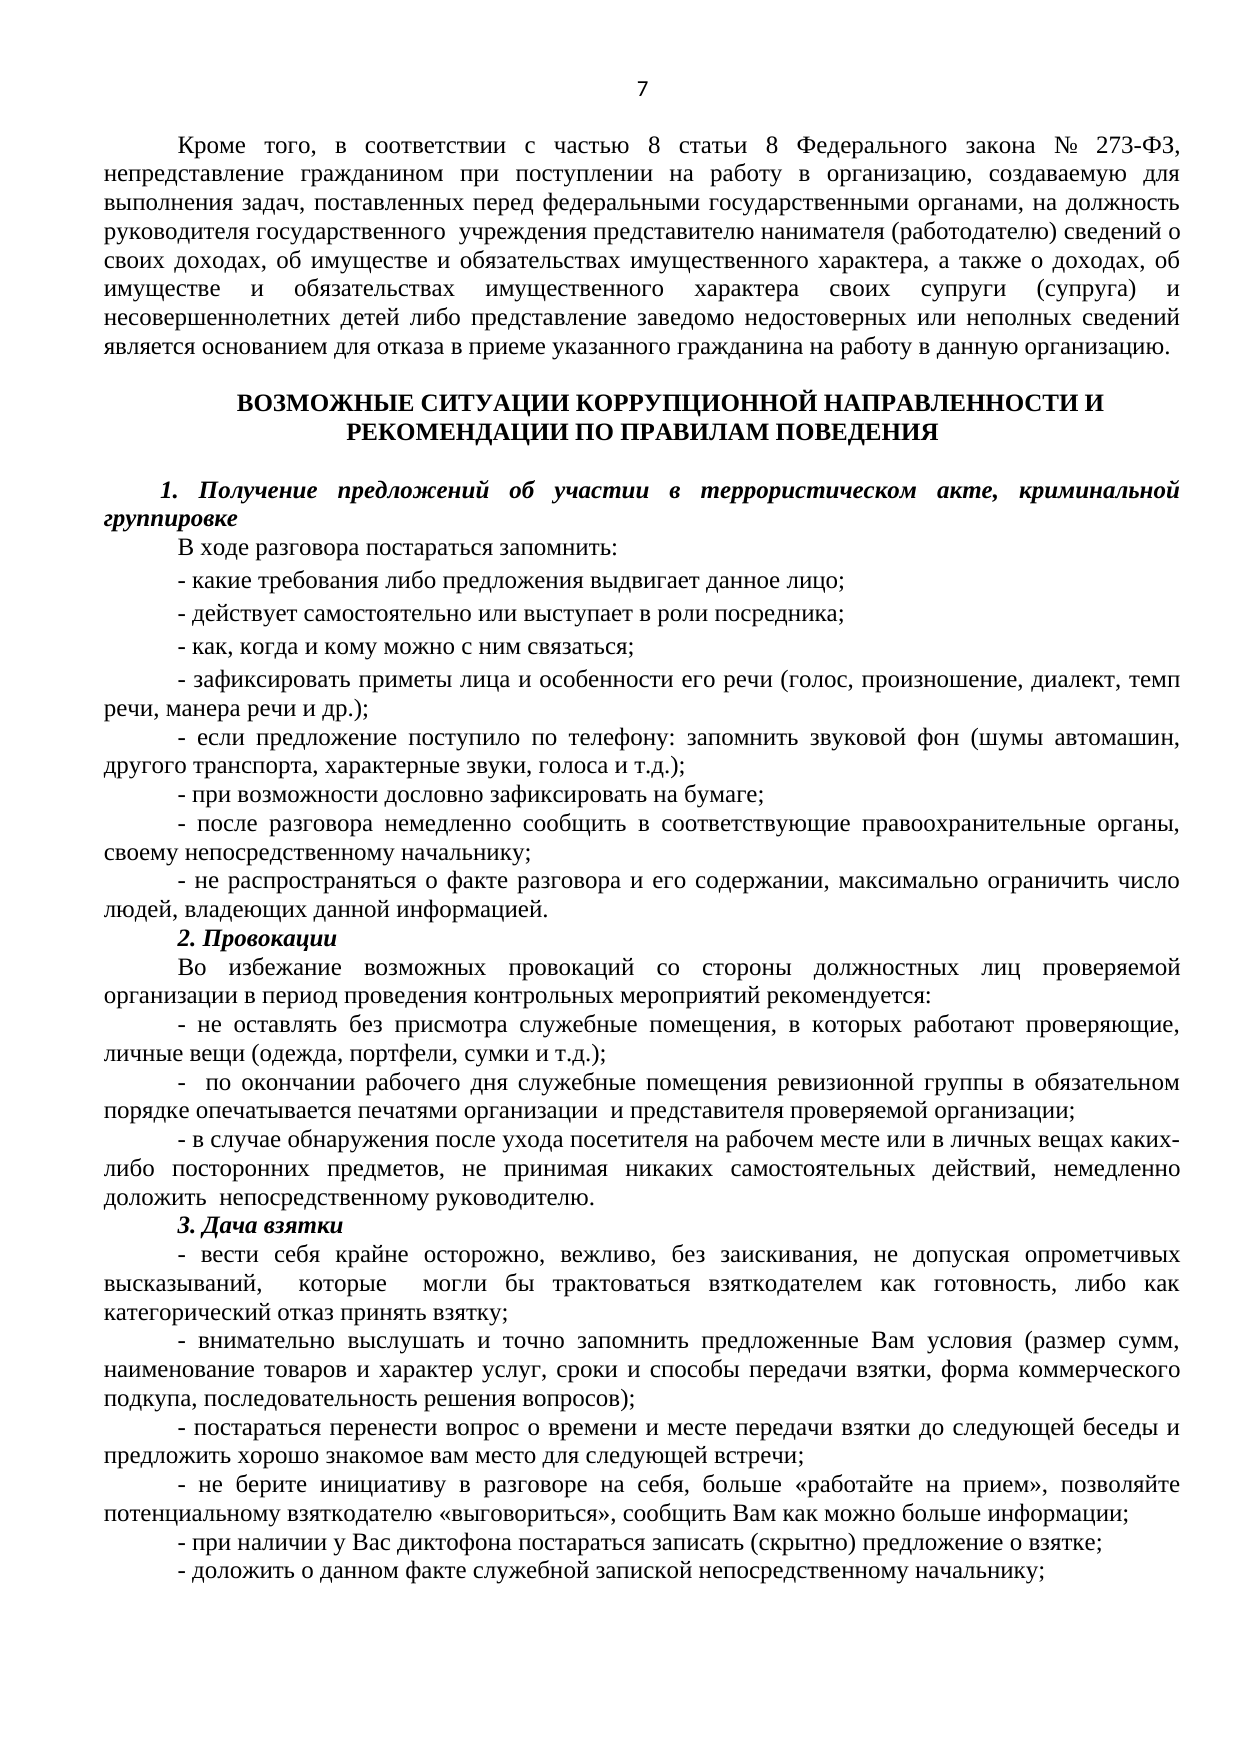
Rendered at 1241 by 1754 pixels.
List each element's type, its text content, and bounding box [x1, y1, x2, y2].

text Кроме того, в соответствии с частью 8 статьи 8 Федерального закона № 273-ФЗ, непредставление гражданином при поступлении на работу в организацию, создаваемую для выполнения задач, поставленных перед федеральными государственными органами, на должность руководителя государственного учреждения представителю нанимателя (работодателю) сведений о своих доходах, об имуществе и обязательствах имущественного характера, а также о доходах, об имуществе и обязательствах имущественного характера своих супруги (супруга) и несовершеннолетних детей либо представление заведомо недостоверных или неполных сведений является основанием для отказа в приеме указанного гражданина на работу в данную организацию. [103, 130, 1181, 360]
text - не берите инициативу в разговоре на себя, больше «работайте на прием», позволяйте потенциальному взяткодателю «выговориться», сообщить Вам как можно больше информации; [103, 1469, 1181, 1527]
text - действует самостоятельно или выступает в роли посредника; [103, 598, 1181, 627]
text 2. Провокации [103, 923, 1181, 952]
text В ходе разговора постараться запомнить: [103, 532, 1181, 561]
text - при наличии у Вас диктофона постараться записать (скрытно) предложение о взятке; [103, 1527, 1181, 1556]
text - после разговора немедленно сообщить в соответствующие правоохранительные органы, своему непосредственному начальнику; [103, 808, 1181, 866]
text 3. Дача взятки [103, 1211, 1181, 1239]
text - не распространяться о факте разговора и его содержании, максимально ограничить число людей, владеющих данной информацией. [103, 866, 1181, 923]
text - не оставлять без присмотра служебные помещения, в которых работают проверяющие, личные вещи (одежда, портфели, сумки и т.д.); [103, 1009, 1181, 1067]
text - зафиксировать приметы лица и особенности его речи (голос, произношение, диалект, темп речи, манера речи и др.); [103, 664, 1181, 722]
text - если предложение поступило по телефону: запомнить звуковой фон (шумы автомашин, другого транспорта, характерные звуки, голоса и т.д.); [103, 722, 1181, 779]
text - по окончании рабочего дня служебные помещения ревизионной группы в обязательном порядке опечатывается печатями организации и представителя проверяемой организации; [103, 1067, 1181, 1124]
text 1. Получение предложений об участии в террористическом акте, криминальной группировке [103, 475, 1181, 532]
text - доложить о данном факте служебной запиской непосредственному начальнику; [103, 1556, 1181, 1584]
text - в случае обнаружения после ухода посетителя на рабочем месте или в личных вещах каких-либо посторонних предметов, не принимая никаких самостоятельных действий, немедленно доложить непосредственному руководителю. [103, 1124, 1181, 1211]
text - вести себя крайне осторожно, вежливо, без заискивания, не допуская опрометчивых высказываний, которые могли бы трактоваться взяткодателем как готовность, либо как категорический отказ принять взятку; [103, 1239, 1181, 1326]
text - постараться перенести вопрос о времени и месте передачи взятки до следующей беседы и предложить хорошо знакомое вам место для следующей встречи; [103, 1412, 1181, 1469]
text - внимательно выслушать и точно запомнить предложенные Вам условия (размер сумм, наименование товаров и характер услуг, сроки и способы передачи взятки, форма коммерческого подкупа, последовательность решения вопросов); [103, 1326, 1181, 1412]
text Во избежание возможных провокаций со стороны должностных лиц проверяемой организации в период проведения контрольных мероприятий рекомендуется: [103, 952, 1181, 1009]
text - какие требования либо предложения выдвигает данное лицо; [103, 565, 1181, 594]
text ВОЗМОЖНЫЕ СИТУАЦИИ КОРРУПЦИОННОЙ НАПРАВЛЕННОСТИ И РЕКОМЕНДАЦИИ ПО ПРАВИЛАМ ПОВЕДЕНИЯ [103, 388, 1181, 446]
text - как, когда и кому можно с ним связаться; [103, 631, 1181, 660]
text - при возможности дословно зафиксировать на бумаге; [103, 779, 1181, 808]
